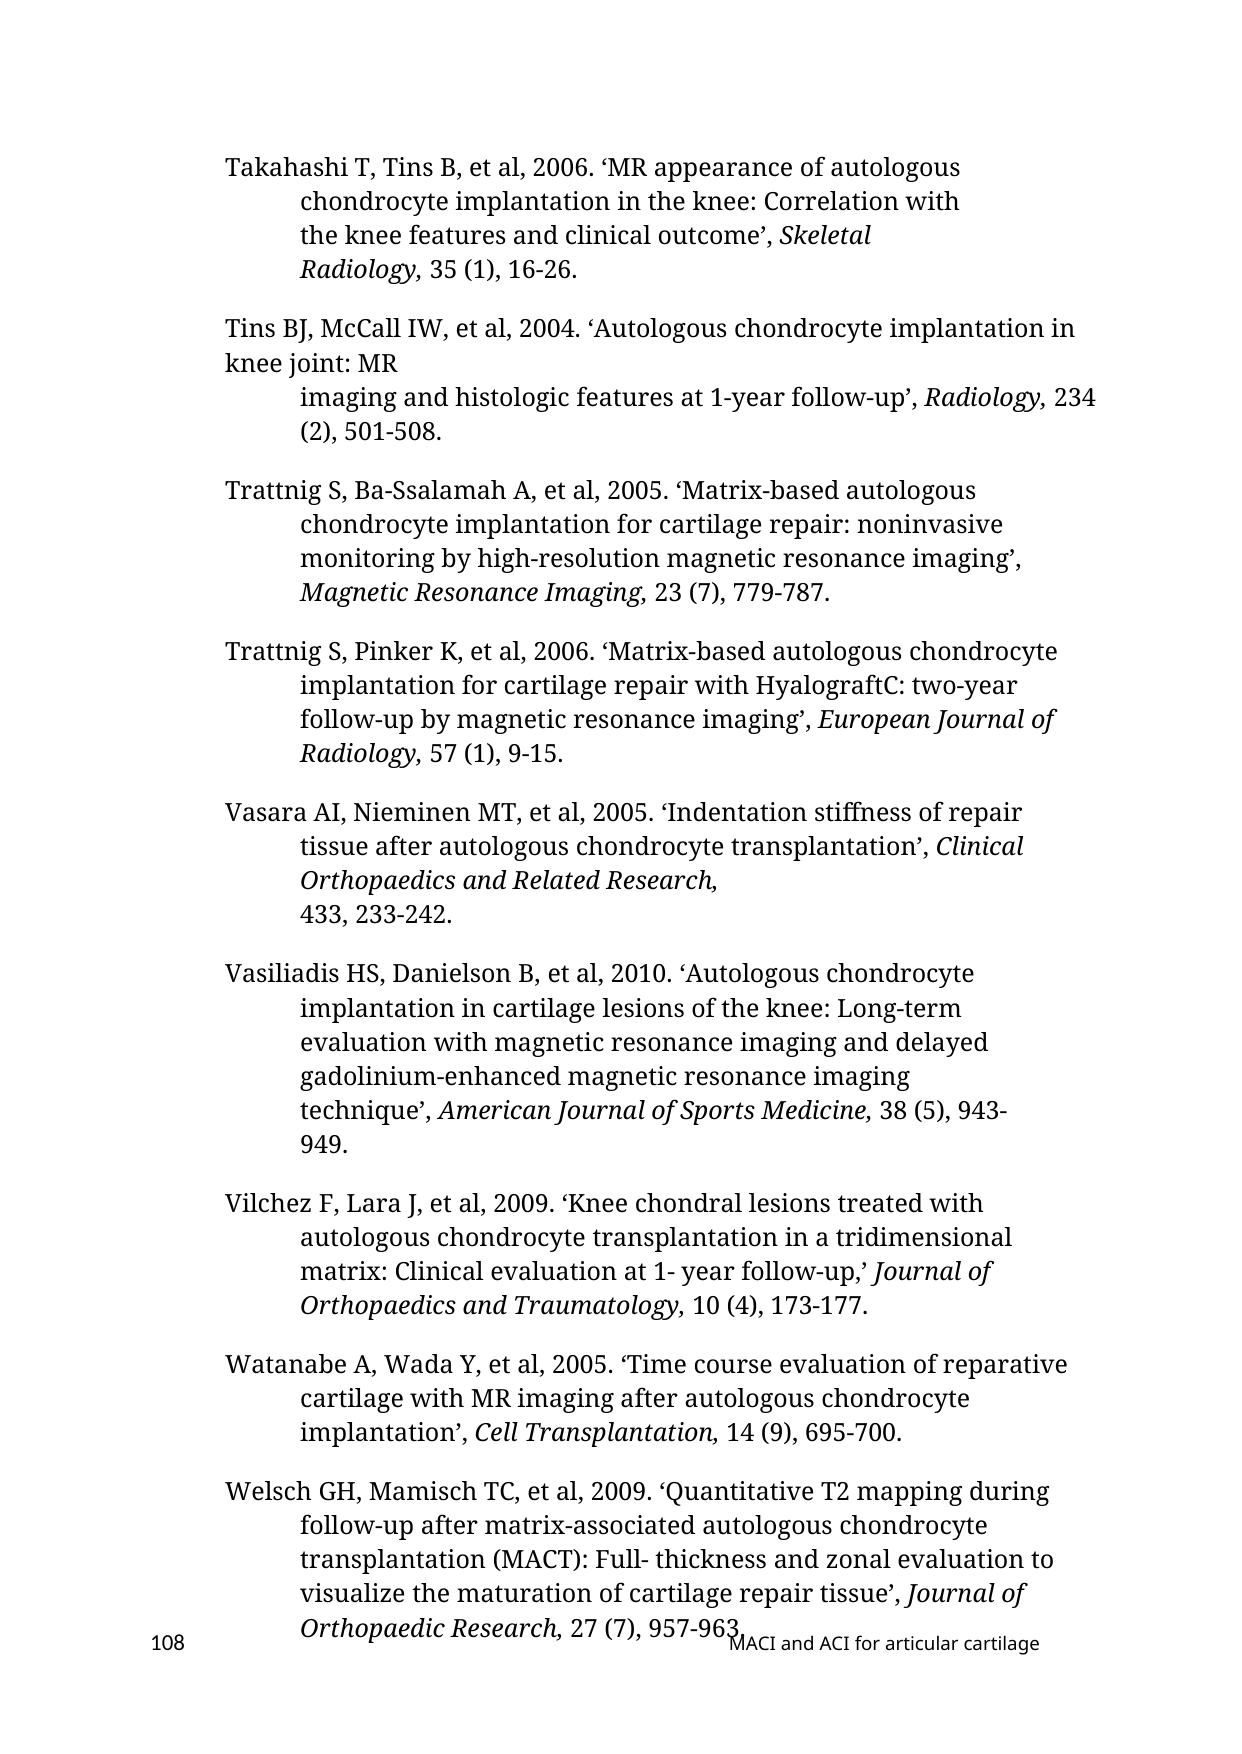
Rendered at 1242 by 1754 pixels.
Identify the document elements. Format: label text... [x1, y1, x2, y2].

text Vilchez F, Lara J, et al, 2009. ‘Knee chondral lesions treated with autologous chondrocyte transplantation in a tridimensional matrix: Clinical evaluation at 1- year follow-up,’ Journal of Orthopaedics and Traumatology, 10 (4), 173-177. [225, 1186, 1073, 1322]
text Trattnig S, Ba-Ssalamah A, et al, 2005. ‘Matrix-based autologous chondrocyte implantation for cartilage repair: noninvasive monitoring by high-resolution magnetic resonance imaging’, Magnetic Resonance Imaging, 23 (7), 779-787. [225, 472, 1039, 609]
text Vasiliadis HS, Danielson B, et al, 2010. ‘Autologous chondrocyte implantation in cartilage lesions of the knee: Long-term evaluation with magnetic resonance imaging and delayed gadolinium-enhanced magnetic resonance imaging technique’, American Journal of Sports Medicine, 38 (5), 943-949. [225, 956, 1041, 1161]
text imaging and histologic features at 1-year follow-up’, Radiology, 234 (2), 501-508. [300, 379, 1108, 447]
text Watanabe A, Wada Y, et al, 2005. ‘Time course evaluation of reparative cartilage with MR imaging after autologous chondrocyte implantation’, Cell Transplantation, 14 (9), 695-700. [225, 1347, 1072, 1449]
text Vasara AI, Nieminen MT, et al, 2005. ‘Indentation stiffness of repair tissue after autologous chondrocyte transplantation’, Clinical Orthopaedics and Related Research, [225, 795, 1079, 897]
text Tins BJ, McCall IW, et al, 2004. ‘Autologous chondrocyte implantation in knee joint: MR [225, 311, 1108, 379]
text Takahashi T, Tins B, et al, 2006. ‘MR appearance of autologous chondrocyte implantation in the knee: Correlation with the knee features and clinical outcome’, Skeletal Radiology, 35 (1), 16-26. [225, 150, 999, 286]
text Welsch GH, Mamisch TC, et al, 2009. ‘Quantitative T2 mapping during follow-up after matrix-associated autologous chondrocyte transplantation (MACT): Full- thickness and zonal evaluation to visualize the maturation of cartilage repair tissue’, Journal of Orthopaedic Research, 27 (7), 957-963. [225, 1474, 1077, 1644]
text Trattnig S, Pinker K, et al, 2006. ‘Matrix-based autologous chondrocyte implantation for cartilage repair with HyalograftC: two-year follow-up by magnetic resonance imaging’, European Journal of Radiology, 57 (1), 9-15. [225, 634, 1086, 770]
text 433, 233-242. [300, 897, 1108, 931]
